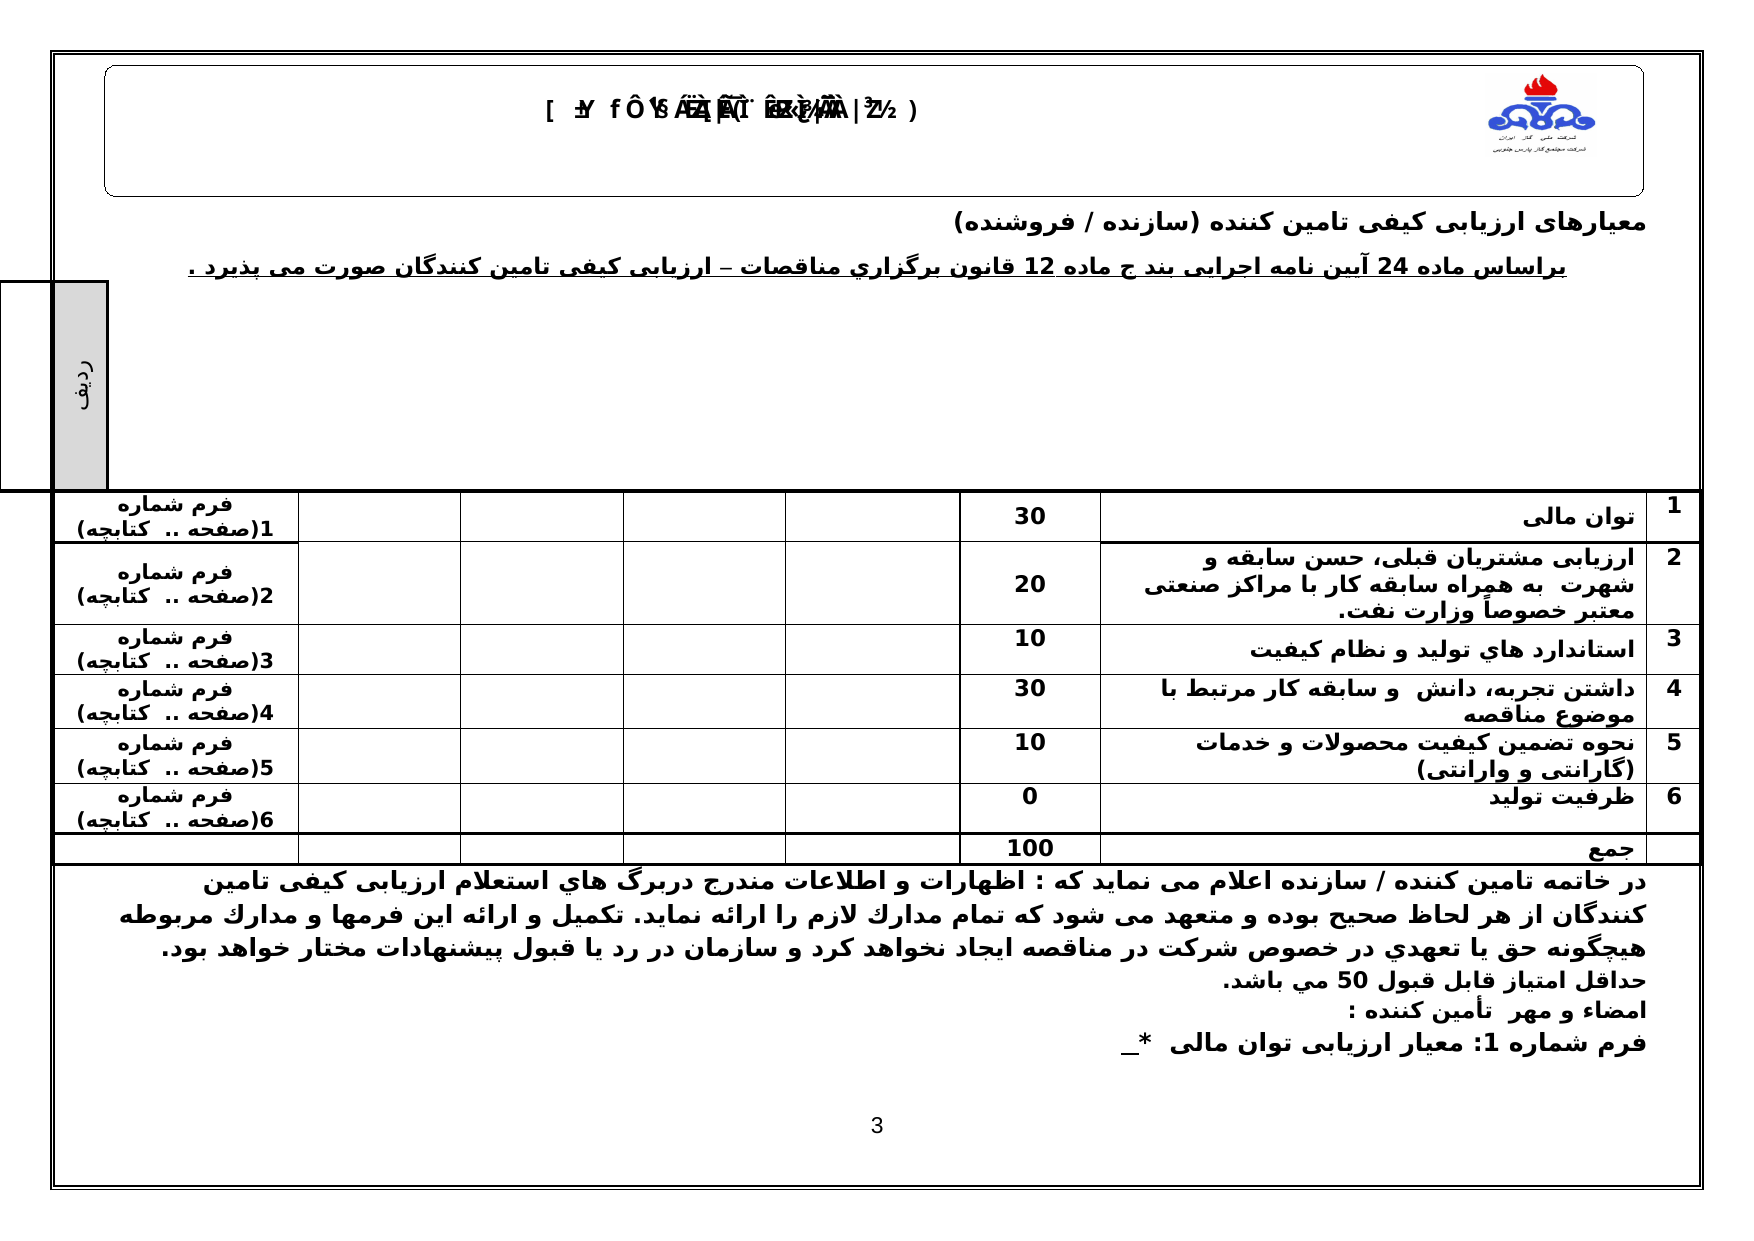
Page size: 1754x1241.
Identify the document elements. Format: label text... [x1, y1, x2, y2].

table_cell [624, 835, 785, 863]
table_cell [624, 675, 785, 728]
text براساس ماده 24 آیین نامه اجرایی بند ج ماده 12 قانون برگزاري مناقصات – ارزیابی کیفی تامین کنندگان صورت می پذیرد . [106, 253, 1648, 280]
table_cell فرم شماره 1(صفحه .. كتابچه) [55, 493, 298, 541]
table_cell [299, 493, 460, 541]
table_cell 10 [961, 625, 1100, 674]
table_cell 20 [961, 542, 1100, 624]
table_cell توان مالی [1101, 493, 1646, 541]
table_cell [299, 729, 460, 782]
table_cell 5 [1647, 729, 1699, 782]
table_cell 30 [961, 675, 1100, 728]
table_cell فرم شماره 4(صفحه .. كتابچه) [55, 675, 298, 728]
table_cell [461, 625, 623, 674]
table_cell استاندارد هاي تولید و نظام کیفیت [1101, 625, 1646, 674]
table_cell ظرفیت تولید [1101, 784, 1646, 832]
text فرم شماره 1: معیار ارزیابی توان مالی * [106, 1028, 1648, 1057]
table_cell 4 [1647, 675, 1699, 728]
table_cell [786, 835, 959, 863]
table_cell [786, 493, 959, 541]
table_cell [299, 835, 460, 863]
table_cell [299, 784, 460, 832]
table_cell [461, 835, 623, 863]
table_cell جمع [1101, 835, 1646, 863]
table_cell [786, 542, 959, 624]
table_cell [461, 493, 623, 541]
table_cell [461, 729, 623, 782]
table_cell [299, 542, 460, 624]
table_cell فرم شماره 6(صفحه .. كتابچه) [55, 784, 298, 832]
table_cell [624, 625, 785, 674]
table_cell 2 [1647, 544, 1699, 624]
table_cell [299, 625, 460, 674]
table_cell [299, 675, 460, 728]
table_cell فرم شماره 2(صفحه .. كتابچه) [55, 544, 298, 624]
text در خاتمه تامین کننده / سازنده اعلام می نماید که : اظهارات و اطلاعات مندرج دربرگ هاي استعلام ارزیابی کیفی تامین کنندگان از هر لحاظ صحیح بوده و متعهد می شود که تمام مدارك لازم را ارائه نماید. تکمیل و ارائه این فرمها و مدارك مربوطه هیچگونه حق یا تعهدي در خصوص شرکت در مناقصه ایجاد نخواهد کرد و سازمان در رد یا قبول پیشنهادات مختار خواهد بود. [106, 866, 1648, 962]
table_cell [55, 835, 298, 863]
text امضاء و مهر تأمين كننده : [106, 997, 1648, 1024]
table_cell 0 [961, 784, 1100, 832]
table_cell 1 [1647, 493, 1699, 541]
picture [1485, 73, 1597, 157]
table_cell [461, 675, 623, 728]
table_cell [624, 784, 785, 832]
table_cell فرم شماره 3(صفحه .. كتابچه) [55, 625, 298, 674]
table_cell 30 [961, 493, 1100, 541]
table_cell [786, 625, 959, 674]
table_cell [461, 542, 623, 624]
table_cell 10 [961, 729, 1100, 782]
table_cell 6 [1647, 784, 1699, 832]
table_cell [786, 675, 959, 728]
table_cell [624, 729, 785, 782]
table_cell [461, 784, 623, 832]
table_cell داشتن تجربه، دانش و سابقه کار مرتبط با موضوع مناقصه [1101, 675, 1646, 728]
text معیارهای ارزیابی کیفی تامین کننده (سازنده / فروشنده) [106, 207, 1648, 236]
table_cell ارزیابی مشتریان قبلی، حسن سابقه و شهرت به همراه سابقه کار با مراکز صنعتی معتبر خصوصاً وزارت نفت. [1101, 544, 1646, 624]
table_cell [786, 784, 959, 832]
table_cell نحوه تضمین کیفیت محصولات و خدمات (گارانتی و وارانتی) [1101, 729, 1646, 782]
table_cell [624, 542, 785, 624]
table_cell [624, 493, 785, 541]
table_cell [786, 729, 959, 782]
table_cell 3 [1647, 625, 1699, 674]
text حداقل امتياز قابل قبول 50 مي باشد. [106, 967, 1648, 993]
table_header ردیف [55, 283, 106, 489]
table_cell [1647, 835, 1699, 863]
table_cell فرم شماره 5(صفحه .. كتابچه) [55, 729, 298, 782]
table_cell 100 [961, 835, 1100, 863]
